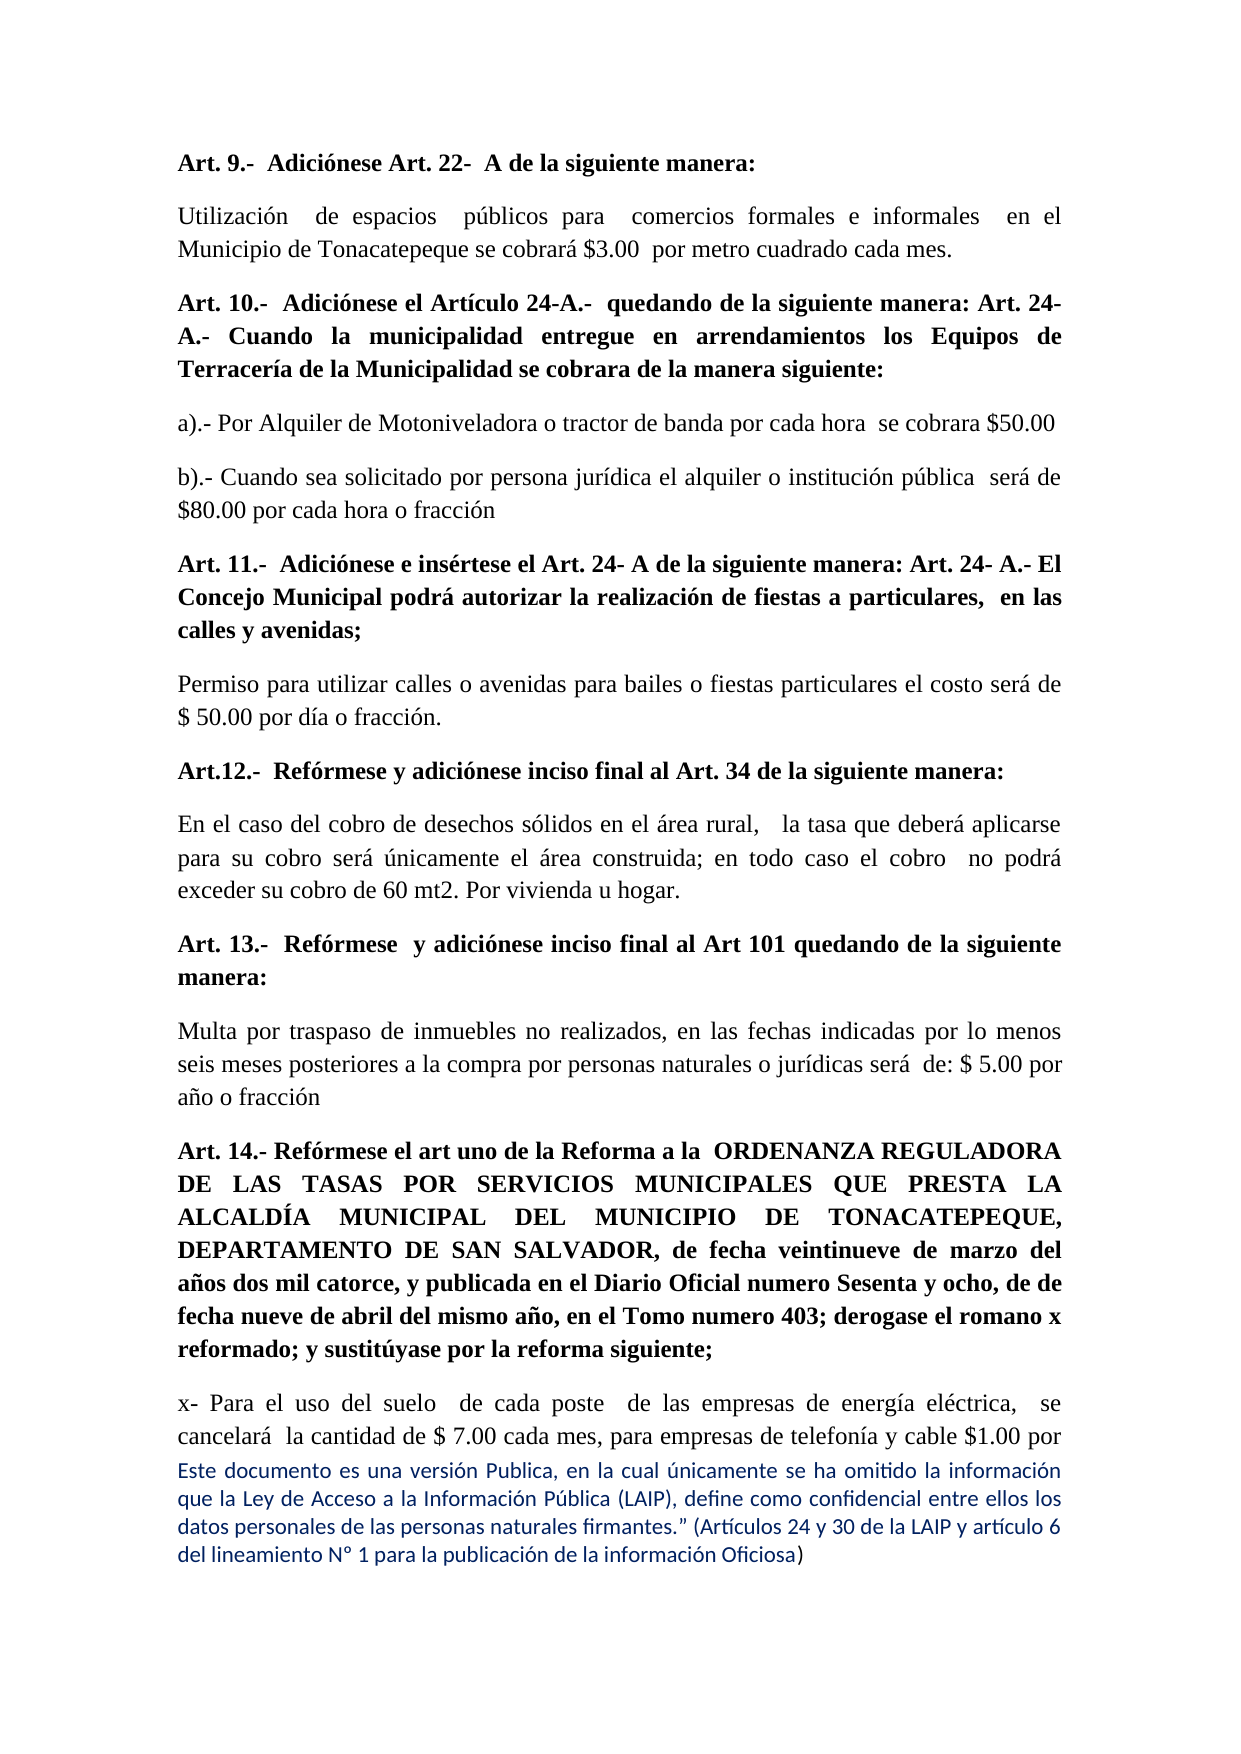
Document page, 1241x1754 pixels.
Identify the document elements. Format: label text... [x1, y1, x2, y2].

text Utilización de espacios públicos para comercios formales e informales en el Municipio de Tonacatepeque se cobrará $3.00 por metro cuadrado cada mes. [177, 201, 1063, 263]
text Art. 10.- Adiciónese el Artículo 24-A.- quedando de la siguiente manera: Art. 24-A.- Cuando la municipalidad entregue en arrendamientos los Equipos de Terracería de la Municipalidad se cobrara de la manera siguiente: [177, 288, 1063, 383]
text Permiso para utilizar calles o avenidas para bailes o fiestas particulares el costo será de $ 50.00 por día o fracción. [177, 669, 1063, 731]
text En el caso del cobro de desechos sólidos en el área rural, la tasa que deberá aplicarse para su cobro será únicamente el área construida; en todo caso el cobro no podrá exceder su cobro de 60 mt2. Por vivienda u hogar. [177, 809, 1063, 904]
text Art. 13.- Refórmese y adiciónese inciso final al Art 101 quedando de la siguiente manera: [177, 929, 1063, 991]
text Multa por traspaso de inmuebles no realizados, en las fechas indicadas por lo menos seis meses posteriores a la compra por personas naturales o jurídicas será de: $ 5.00 por año o fracción [177, 1016, 1063, 1111]
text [177, 1388, 1063, 1450]
text Art. 14.- Refórmese el art uno de la Reforma a la ORDENANZA REGULADORA DE LAS TASAS POR SERVICIOS MUNICIPALES QUE PRESTA LA ALCALDÍA MUNICIPAL DEL MUNICIPIO DE TONACATEPEQUE, DEPARTAMENTO DE SAN SALVADOR, de fecha veintinueve de marzo del años dos mil catorce, y publicada en el Diario Oficial numero Sesenta y ocho, de de fecha nueve de abril del mismo año, en el Tomo numero 403; derogase el romano x reformado; y sustitúyase por la reforma siguiente; [177, 1136, 1063, 1363]
text Art. 9.- Adiciónese Art. 22- A de la siguiente manera: [177, 148, 1063, 176]
text Art. 11.- Adiciónese e insértese el Art. 24- A de la siguiente manera: Art. 24- A.- El Concejo Municipal podrá autorizar la realización de fiestas a particulares, en las calles y avenidas; [177, 549, 1063, 644]
text Art.12.- Refórmese y adiciónese inciso final al Art. 34 de la siguiente manera: [177, 756, 1063, 784]
text a).- Por Alquiler de Motoniveladora o tractor de banda por cada hora se cobrara $50.00 [177, 408, 1063, 437]
text b).- Cuando sea solicitado por persona jurídica el alquiler o institución pública será de $80.00 por cada hora o fracción [177, 462, 1063, 524]
